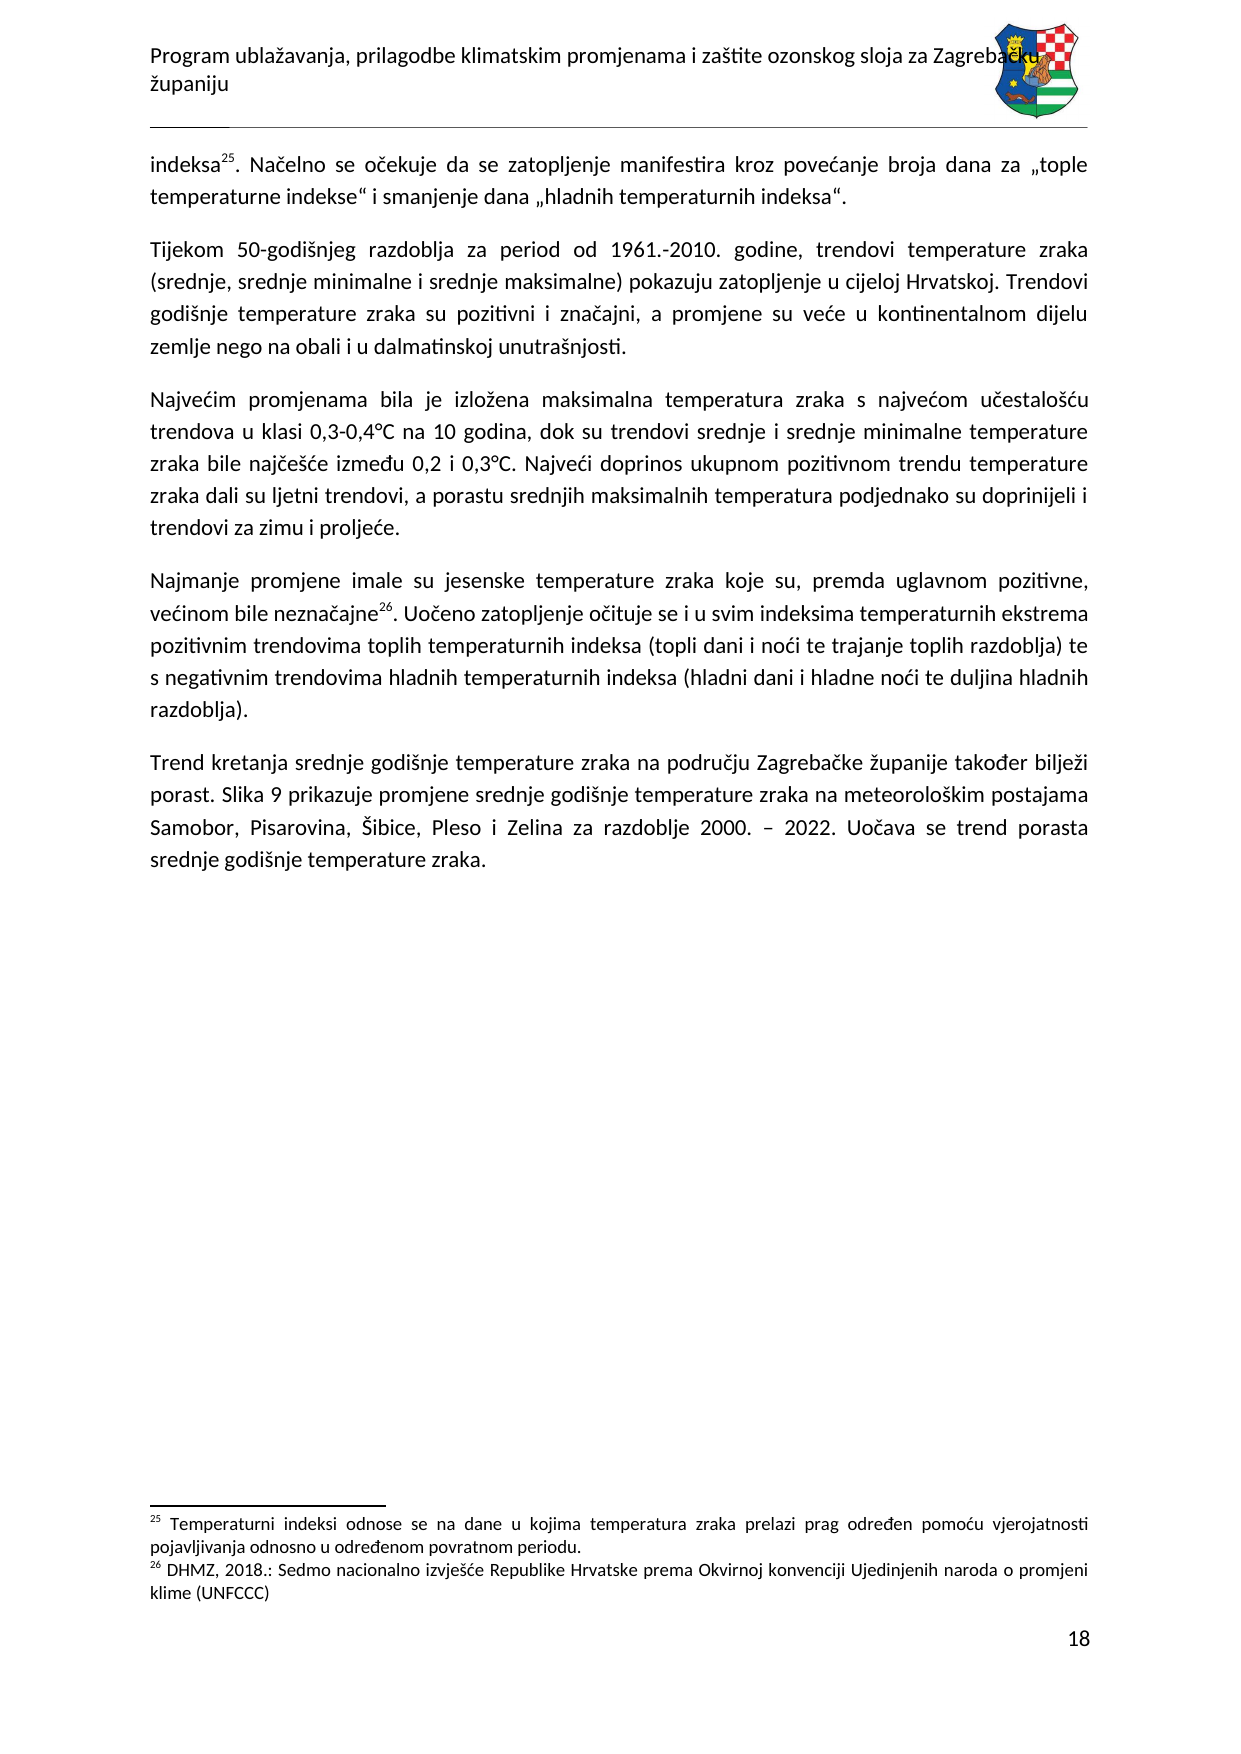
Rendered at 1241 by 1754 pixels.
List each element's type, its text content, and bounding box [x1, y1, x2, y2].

text Tijekom 50-godišnjeg razdoblja za period od 1961.-2010. godine, trendovi temperature zraka (srednje, srednje minimalne i srednje maksimalne) pokazuju zatopljenje u cijeloj Hrvatskoj. Trendovi godišnje temperature zraka su pozitivni i značajni, a promjene su veće u kontinentalnom dijelu zemlje nego na obali i u dalmatinskoj unutrašnjosti. [150, 235, 1090, 360]
text Najmanje promjene imale su jesenske temperature zraka koje su, premda uglavnom pozitivne, većinom bile neznačajne. Uočeno zatopljenje očituje se i u svim indeksima temperaturnih ekstrema pozitivnim trendovima toplih temperaturnih indeksa (topli dani i noći te trajanje toplih razdoblja) te s negativnim trendovima hladnih temperaturnih indeksa (hladni dani i hladne noći te duljina hladnih razdoblja). [150, 567, 1090, 723]
text Trend kretanja srednje godišnje temperature zraka na području Zagrebačke županije također bilježi porast. Slika 9 prikazuje promjene srednje godišnje temperature zraka na meteorološkim postajama Samobor, Pisarovina, Šibice, Pleso i Zelina za razdoblje 2000. – 2022. Uočava se trend porasta srednje godišnje temperature zraka. [150, 748, 1090, 873]
text Najvećim promjenama bila je izložena maksimalna temperatura zraka s najvećom učestalošću trendova u klasi 0,3-0,4°C na 10 godina, dok su trendovi srednje i srednje minimalne temperature zraka bile najčešće između 0,2 i 0,3°C. Najveći doprinos ukupnom pozitivnom trendu temperature zraka dali su ljetni trendovi, a porastu srednjih maksimalnih temperatura podjednako su doprinijeli i trendovi za zimu i proljeće. [150, 385, 1090, 542]
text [150, 150, 1090, 210]
picture [983, 17, 1091, 124]
